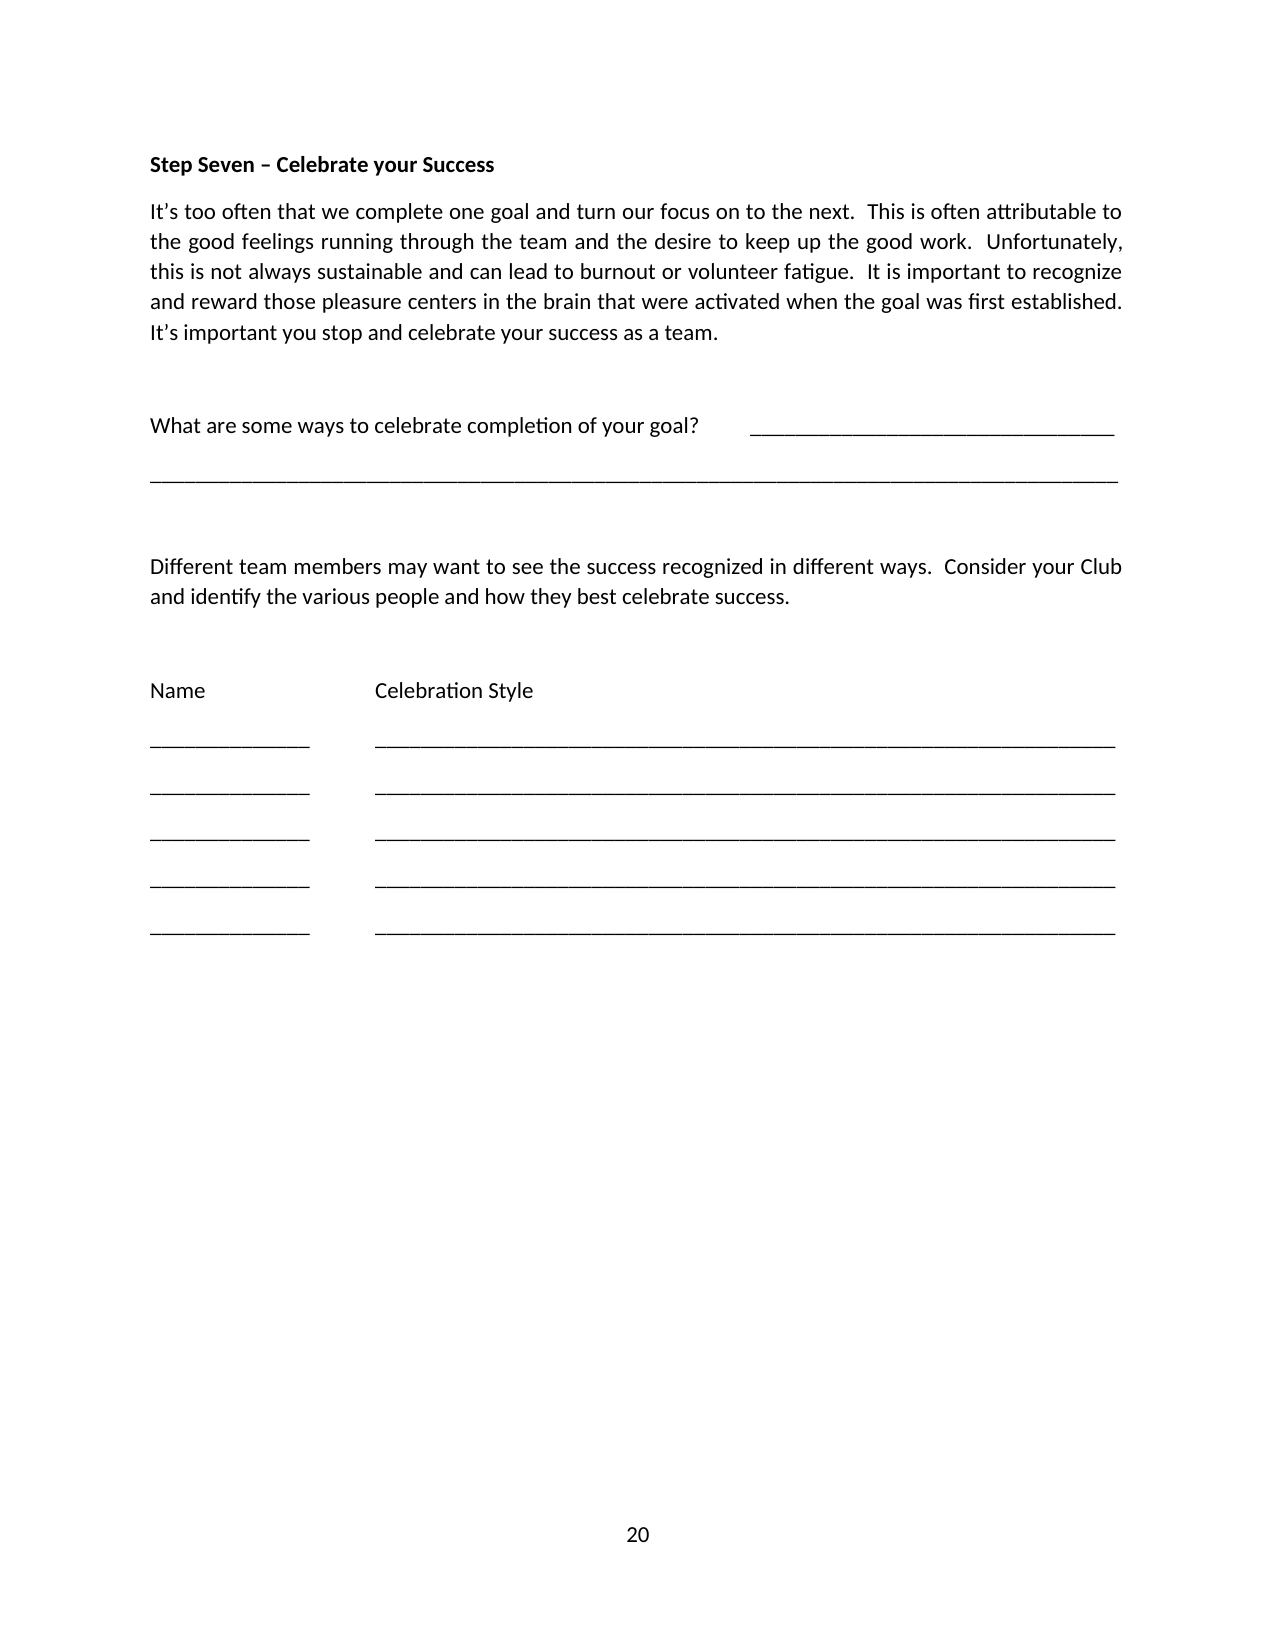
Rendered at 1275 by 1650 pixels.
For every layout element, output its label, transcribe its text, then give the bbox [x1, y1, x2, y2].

text _____________________________________________________________________________________ [150, 458, 1125, 486]
text What are some ways to celebrate completion of your goal? ________________________________ [150, 411, 1125, 439]
text Step Seven – Celebrate your Success [150, 150, 1125, 178]
text ______________ _________________________________________________________________ [150, 723, 1125, 751]
text ______________ _________________________________________________________________ [150, 910, 1125, 938]
text Name Celebration Style [150, 676, 1125, 704]
text ______________ _________________________________________________________________ [150, 863, 1125, 892]
text It’s too often that we complete one goal and turn our focus on to the next. This is often attributable to the good feelings running through the team and the desire to keep up the good work. Unfortunately, this is not always sustainable and can lead to burnout or volunteer fatigue. It is important to recognize and reward those pleasure centers in the brain that were activated when the goal was first established. It’s important you stop and celebrate your success as a team. [150, 197, 1125, 346]
text ______________ _________________________________________________________________ [150, 817, 1125, 845]
text Different team members may want to see the success recognized in different ways. Consider your Club and identify the various people and how they best celebrate success. [150, 552, 1125, 610]
text ______________ _________________________________________________________________ [150, 770, 1125, 798]
